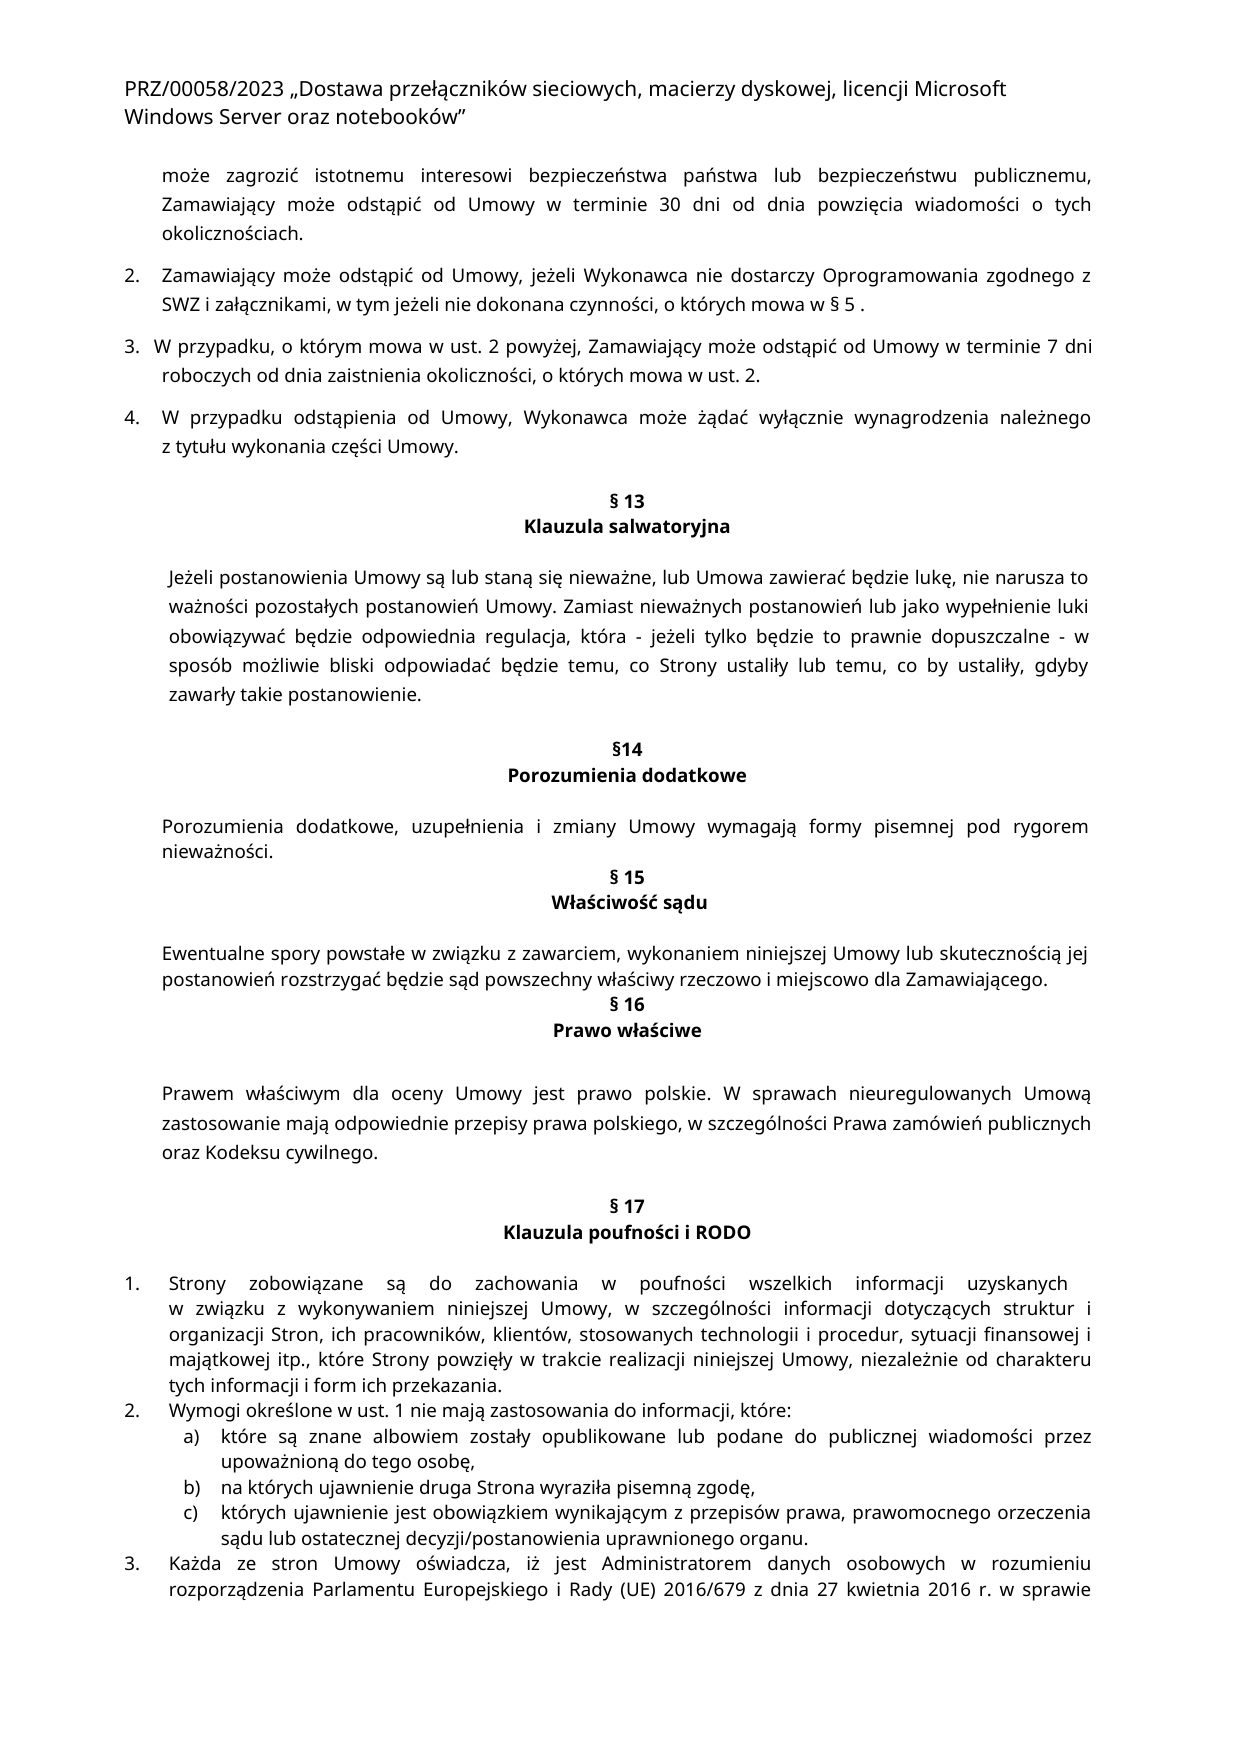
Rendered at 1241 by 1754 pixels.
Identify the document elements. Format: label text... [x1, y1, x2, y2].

list które są znane albowiem zostały opublikowane lub podane do publicznej wiadomości przez upoważnioną do tego osobę, [183, 1423, 1092, 1474]
text Prawem właściwym dla oceny Umowy jest prawo polskie. W sprawach nieuregulowanych Umową zastosowanie mają odpowiednie przepisy prawa polskiego, w szczególności Prawa zamówień publicznych oraz Kodeksu cywilnego. [162, 1081, 1092, 1165]
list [124, 162, 1092, 246]
list §14 [162, 736, 1092, 762]
list W przypadku odstąpienia od Umowy, Wykonawca może żądać wyłącznie wynagrodzenia należnego z tytułu wykonania części Umowy. [124, 404, 1092, 459]
list Strony zobowiązane są do zachowania w poufności wszelkich informacji uzyskanych w związku z wykonywaniem niniejszej Umowy, w szczególności informacji dotyczących struktur i organizacji Stron, ich pracowników, klientów, stosowanych technologii i procedur, sytuacji finansowej i majątkowej itp., które Strony powzięły w trakcie realizacji niniejszej Umowy, niezależnie od charakteru tych informacji i form ich przekazania. [124, 1270, 1092, 1398]
list § 16 [162, 992, 1092, 1017]
list na których ujawnienie druga Strona wyraziła pisemną zgodę, [183, 1474, 1092, 1500]
list Prawo właściwe [162, 1017, 1092, 1043]
list Zamawiający może odstąpić od Umowy, jeżeli Wykonawca nie dostarczy Oprogramowania zgodnego z SWZ i załącznikami, w tym jeżeli nie dokonana czynności, o których mowa w § 5 . [124, 262, 1092, 317]
list § 17 [162, 1193, 1092, 1219]
list Wymogi określone w ust. 1 nie mają zastosowania do informacji, które: [124, 1398, 1092, 1423]
list Klauzula salwatoryjna [162, 513, 1092, 539]
list Ewentualne spory powstałe w związku z zawarciem, wykonaniem niniejszej Umowy lub skutecznością jej postanowień rozstrzygać będzie sąd powszechny właściwy rzeczowo i miejscowo dla Zamawiającego. [162, 941, 1089, 992]
list których ujawnienie jest obowiązkiem wynikającym z przepisów prawa, prawomocnego orzeczenia sądu lub ostatecznej decyzji/postanowienia uprawnionego organu. [183, 1500, 1092, 1551]
list § 15 [162, 864, 1092, 889]
list Porozumienia dodatkowe [162, 762, 1092, 787]
list Klauzula poufności i RODO [162, 1219, 1092, 1244]
list § 13 [162, 488, 1092, 513]
list Jeżeli postanowienia Umowy są lub staną się nieważne, lub Umowa zawierać będzie lukę, nie narusza to ważności pozostałych postanowień Umowy. Zamiast nieważnych postanowień lub jako wypełnienie luki obowiązywać będzie odpowiednia regulacja, która - jeżeli tylko będzie to prawnie dopuszczalne - w sposób możliwie bliski odpowiadać będzie temu, co Strony ustaliły lub temu, co by ustaliły, gdyby zawarły takie postanowienie. [168, 564, 1089, 707]
list Porozumienia dodatkowe, uzupełnienia i zmiany Umowy wymagają formy pisemnej pod rygorem nieważności. [162, 813, 1089, 864]
list W przypadku, o którym mowa w ust. 2 powyżej, Zamawiający może odstąpić od Umowy w terminie 7 dni roboczych od dnia zaistnienia okoliczności, o których mowa w ust. 2. [124, 333, 1092, 388]
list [124, 1551, 1092, 1602]
list Właściwość sądu [162, 889, 1092, 915]
